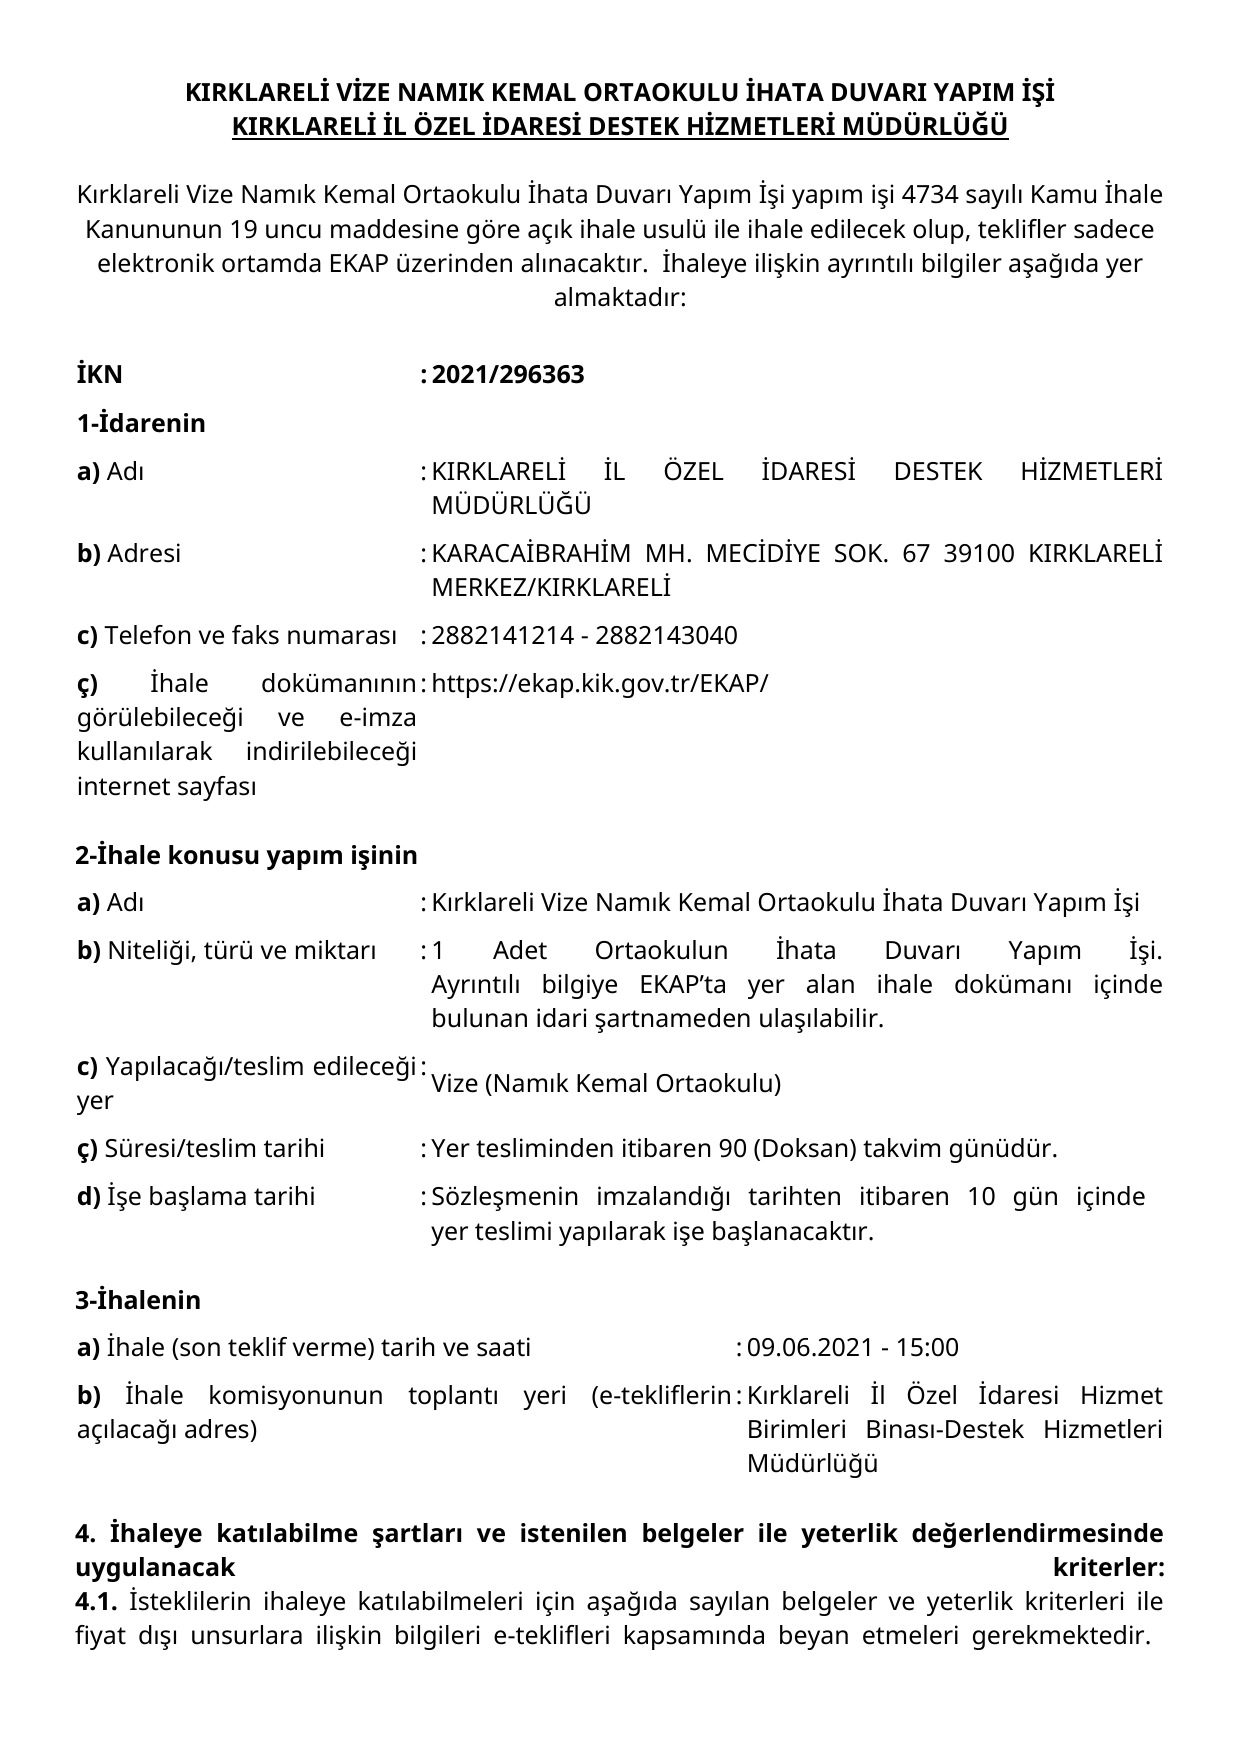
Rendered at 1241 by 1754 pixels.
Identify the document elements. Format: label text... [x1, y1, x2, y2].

table_cell a) Adı [75, 441, 419, 523]
text 2-İhale konusu yapım işinin [75, 804, 1165, 872]
table_header 1-İdarenin [75, 393, 1165, 441]
table_header Kırklareli Vize Namık Kemal Ortaokulu İhata Duvarı Yapım İşi [430, 872, 1165, 920]
table_cell ç) İhale dokümanının görülebileceği ve e-imza kullanılarak indirilebileceği internet sayfası [75, 654, 419, 804]
table_cell c) Yapılacağı/teslim edileceği yer [75, 1036, 419, 1118]
table_cell b) İhale komisyonunun toplantı yeri (e-tekliflerin açılacağı adres) [75, 1365, 734, 1481]
text KIRKLARELİ İL ÖZEL İDARESİ DESTEK HİZMETLERİ MÜDÜRLÜĞÜ Kırklareli Vize Namık Kemal Ortaokulu İhata Duvarı Yapım İşi yapım işi 4734 sayılı Kamu İhale Kanununun 19 uncu maddesine göre açık ihale usulü ile ihale edilecek olup, teklifler sadece elektronik ortamda EKAP üzerinden alınacaktır. İhaleye ilişkin ayrıntılı bilgiler aşağıda yer almaktadır: [75, 109, 1165, 313]
table_cell Vize (Namık Kemal Ortaokulu) [430, 1036, 1165, 1118]
text KIRKLARELİ VİZE NAMIK KEMAL ORTAOKULU İHATA DUVARI YAPIM İŞİ [75, 75, 1165, 109]
table_header İKN [75, 345, 418, 393]
table_cell KARACAİBRAHİM MH. MECİDİYE SOK. 67 39100 KIRKLARELİ MERKEZ/KIRKLARELİ [430, 523, 1165, 605]
table_cell ç) Süresi/teslim tarihi [75, 1119, 419, 1167]
table_cell d) İşe başlama tarihi [75, 1167, 419, 1249]
table_cell c) Telefon ve faks numarası [75, 605, 419, 653]
table_cell Kırklareli İl Özel İdaresi Hizmet Birimleri Binası-Destek Hizmetleri Müdürlüğü [745, 1365, 1165, 1481]
table_cell Yer tesliminden itibaren 90 (Doksan) takvim günüdür. [430, 1119, 1165, 1167]
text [75, 1481, 1165, 1652]
text 3-İhalenin [75, 1249, 1165, 1317]
table_cell b) Adresi [75, 523, 419, 605]
table_header 2021/296363 [430, 345, 1165, 393]
table_cell Sözleşmenin imzalandığı tarihten itibaren 10 gün içinde yer teslimi yapılarak işe başlanacaktır. [430, 1167, 1165, 1249]
table_cell https://ekap.kik.gov.tr/EKAP/ [430, 654, 1165, 804]
table_cell 2882141214 - 2882143040 [430, 605, 1165, 653]
table_cell 1 Adet Ortaokulun İhata Duvarı Yapım İşi. Ayrıntılı bilgiye EKAP’ta yer alan ihale dokümanı içinde bulunan idari şartnameden ulaşılabilir. [430, 920, 1165, 1036]
table_header 09.06.2021 - 15:00 [745, 1317, 1165, 1365]
table_header a) Adı [75, 872, 419, 920]
table_header a) İhale (son teklif verme) tarih ve saati [75, 1317, 734, 1365]
table_cell KIRKLARELİ İL ÖZEL İDARESİ DESTEK HİZMETLERİ MÜDÜRLÜĞÜ [430, 441, 1165, 523]
table_cell b) Niteliği, türü ve miktarı [75, 920, 419, 1036]
